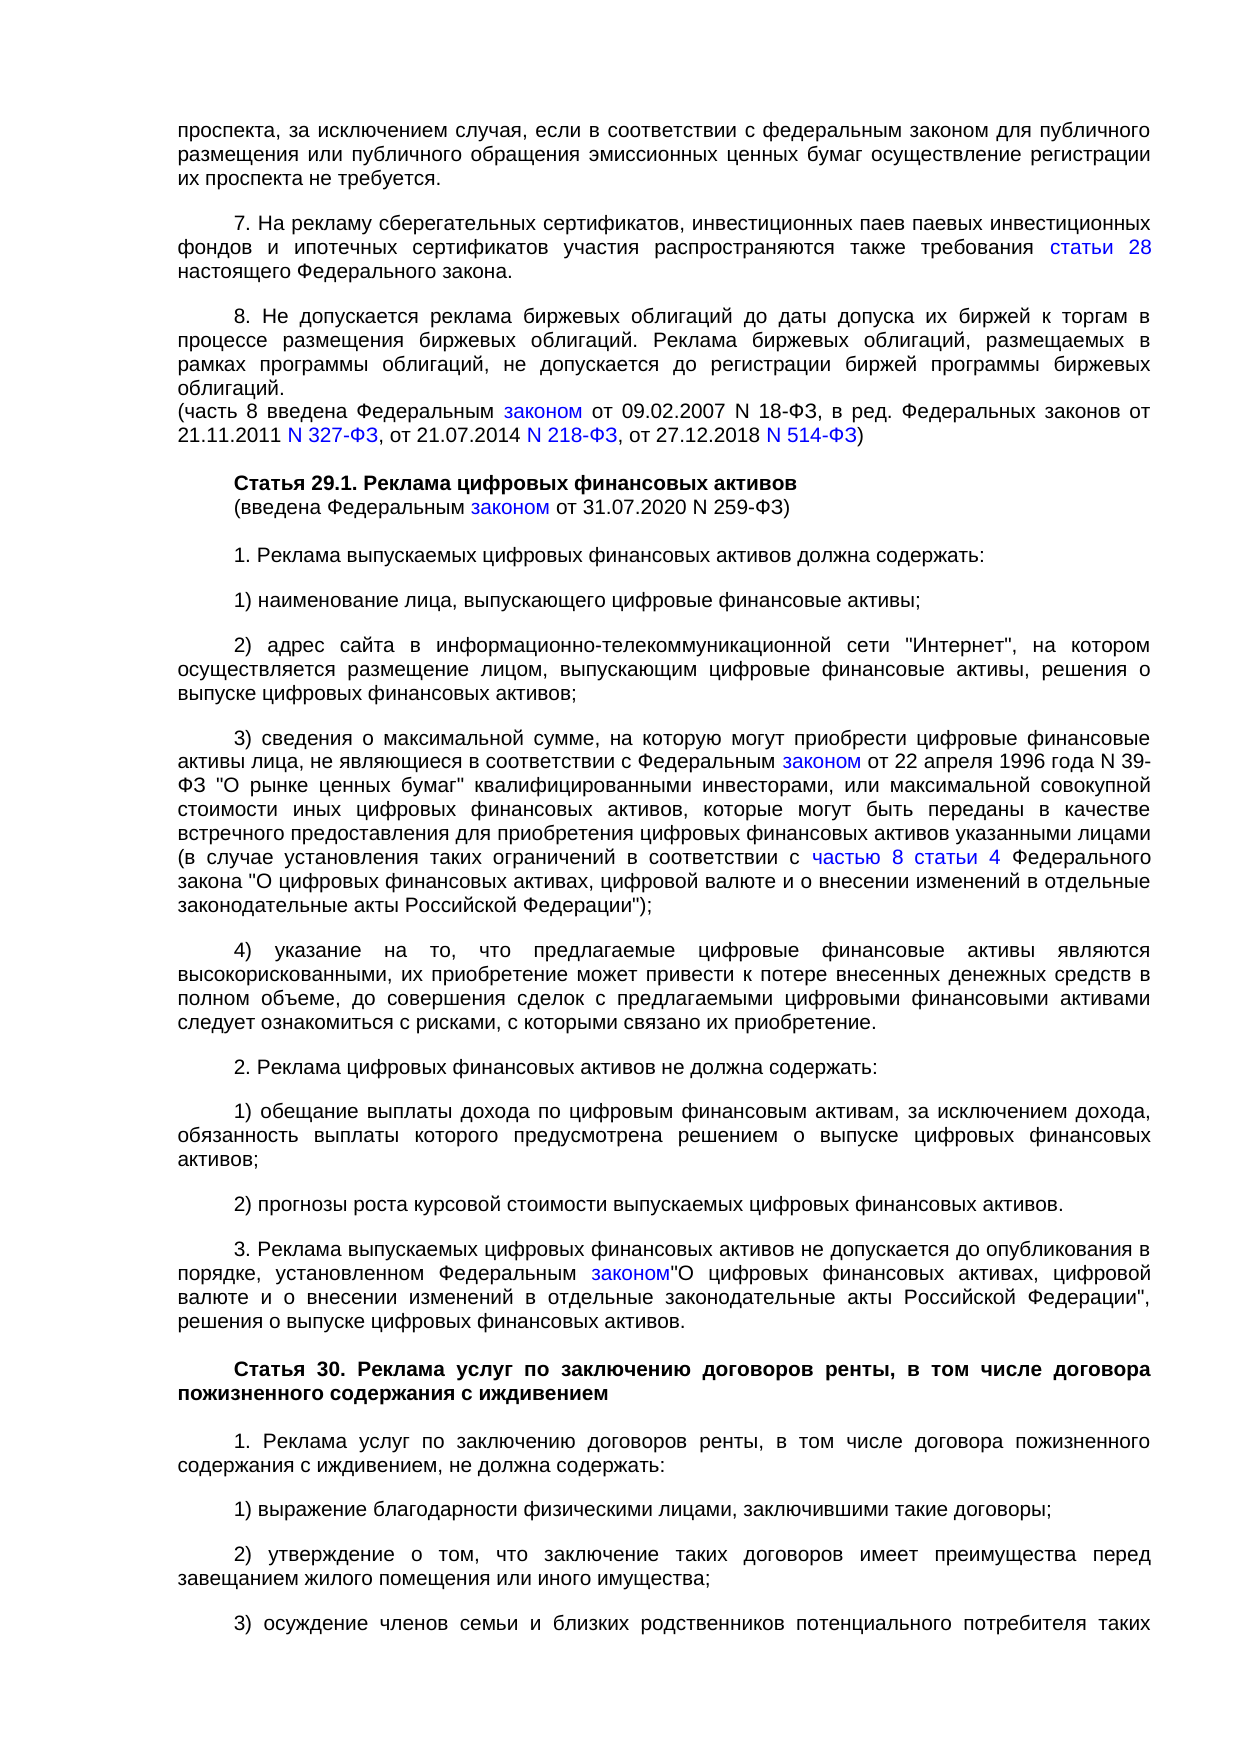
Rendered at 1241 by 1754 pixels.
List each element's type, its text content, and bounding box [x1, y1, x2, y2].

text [177, 1611, 1152, 1635]
text 8. Не допускается реклама биржевых облигаций до даты допуска их биржей к торгам в процессе размещения биржевых облигаций. Реклама биржевых облигаций, размещаемых в рамках программы облигаций, не допускается до регистрации биржей программы биржевых облигаций. [177, 303, 1152, 399]
text 3. Реклама выпускаемых цифровых финансовых активов не допускается до опубликования в порядке, установленном Федеральным законом"О цифровых финансовых активах, цифровой валюте и о внесении изменений в отдельные законодательные акты Российской Федерации", решения о выпуске цифровых финансовых активов. [177, 1237, 1152, 1333]
text 1) обещание выплаты дохода по цифровым финансовым активам, за исключением дохода, обязанность выплаты которого предусмотрена решением о выпуске цифровых финансовых активов; [177, 1099, 1152, 1171]
title Статья 29.1. Реклама цифровых финансовых активов [177, 471, 1152, 495]
text 4) указание на то, что предлагаемые цифровые финансовые активы являются высокорискованными, их приобретение может привести к потере внесенных денежных средств в полном объеме, до совершения сделок с предлагаемыми цифровыми финансовыми активами следует ознакомиться с рисками, с которыми связано их приобретение. [177, 938, 1152, 1034]
text 2) адрес сайта в информационно-телекоммуникационной сети "Интернет", на котором осуществляется размещение лицом, выпускающим цифровые финансовые активы, решения о выпуске цифровых финансовых активов; [177, 633, 1152, 704]
text 1) наименование лица, выпускающего цифровые финансовые активы; [177, 588, 1152, 612]
text (введена Федеральным законом от 31.07.2020 N 259-ФЗ) [177, 495, 1152, 519]
text 2. Реклама цифровых финансовых активов не должна содержать: [177, 1054, 1152, 1078]
text 1. Реклама выпускаемых цифровых финансовых активов должна содержать: [177, 543, 1152, 567]
text (часть 8 введена Федеральным законом от 09.02.2007 N 18-ФЗ, в ред. Федеральных законов от 21.11.2011 N 327-ФЗ, от 21.07.2014 N 218-ФЗ, от 27.12.2018 N 514-ФЗ) [177, 399, 1152, 447]
text 3) сведения о максимальной сумме, на которую могут приобрести цифровые финансовые активы лица, не являющиеся в соответствии с Федеральным законом от 22 апреля 1996 года N 39-ФЗ "О рынке ценных бумаг" квалифицированными инвесторами, или максимальной совокупной стоимости иных цифровых финансовых активов, которые могут быть переданы в качестве встречного предоставления для приобретения цифровых финансовых активов указанными лицами (в случае установления таких ограничений в соответствии с частью 8 статьи 4 Федерального закона "О цифровых финансовых активах, цифровой валюте и о внесении изменений в отдельные законодательные акты Российской Федерации"); [177, 725, 1152, 917]
title Статья 30. Реклама услуг по заключению договоров ренты, в том числе договора пожизненного содержания с иждивением [177, 1357, 1152, 1404]
text 2) утверждение о том, что заключение таких договоров имеет преимущества перед завещанием жилого помещения или иного имущества; [177, 1542, 1152, 1590]
text 1. Реклама услуг по заключению договоров ренты, в том числе договора пожизненного содержания с иждивением, не должна содержать: [177, 1428, 1152, 1476]
text 2) прогнозы роста курсовой стоимости выпускаемых цифровых финансовых активов. [177, 1192, 1152, 1216]
text 1) выражение благодарности физическими лицами, заключившими такие договоры; [177, 1497, 1152, 1521]
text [177, 118, 1152, 190]
text 7. На рекламу сберегательных сертификатов, инвестиционных паев паевых инвестиционных фондов и ипотечных сертификатов участия распространяются также требования статьи 28 настоящего Федерального закона. [177, 211, 1152, 283]
